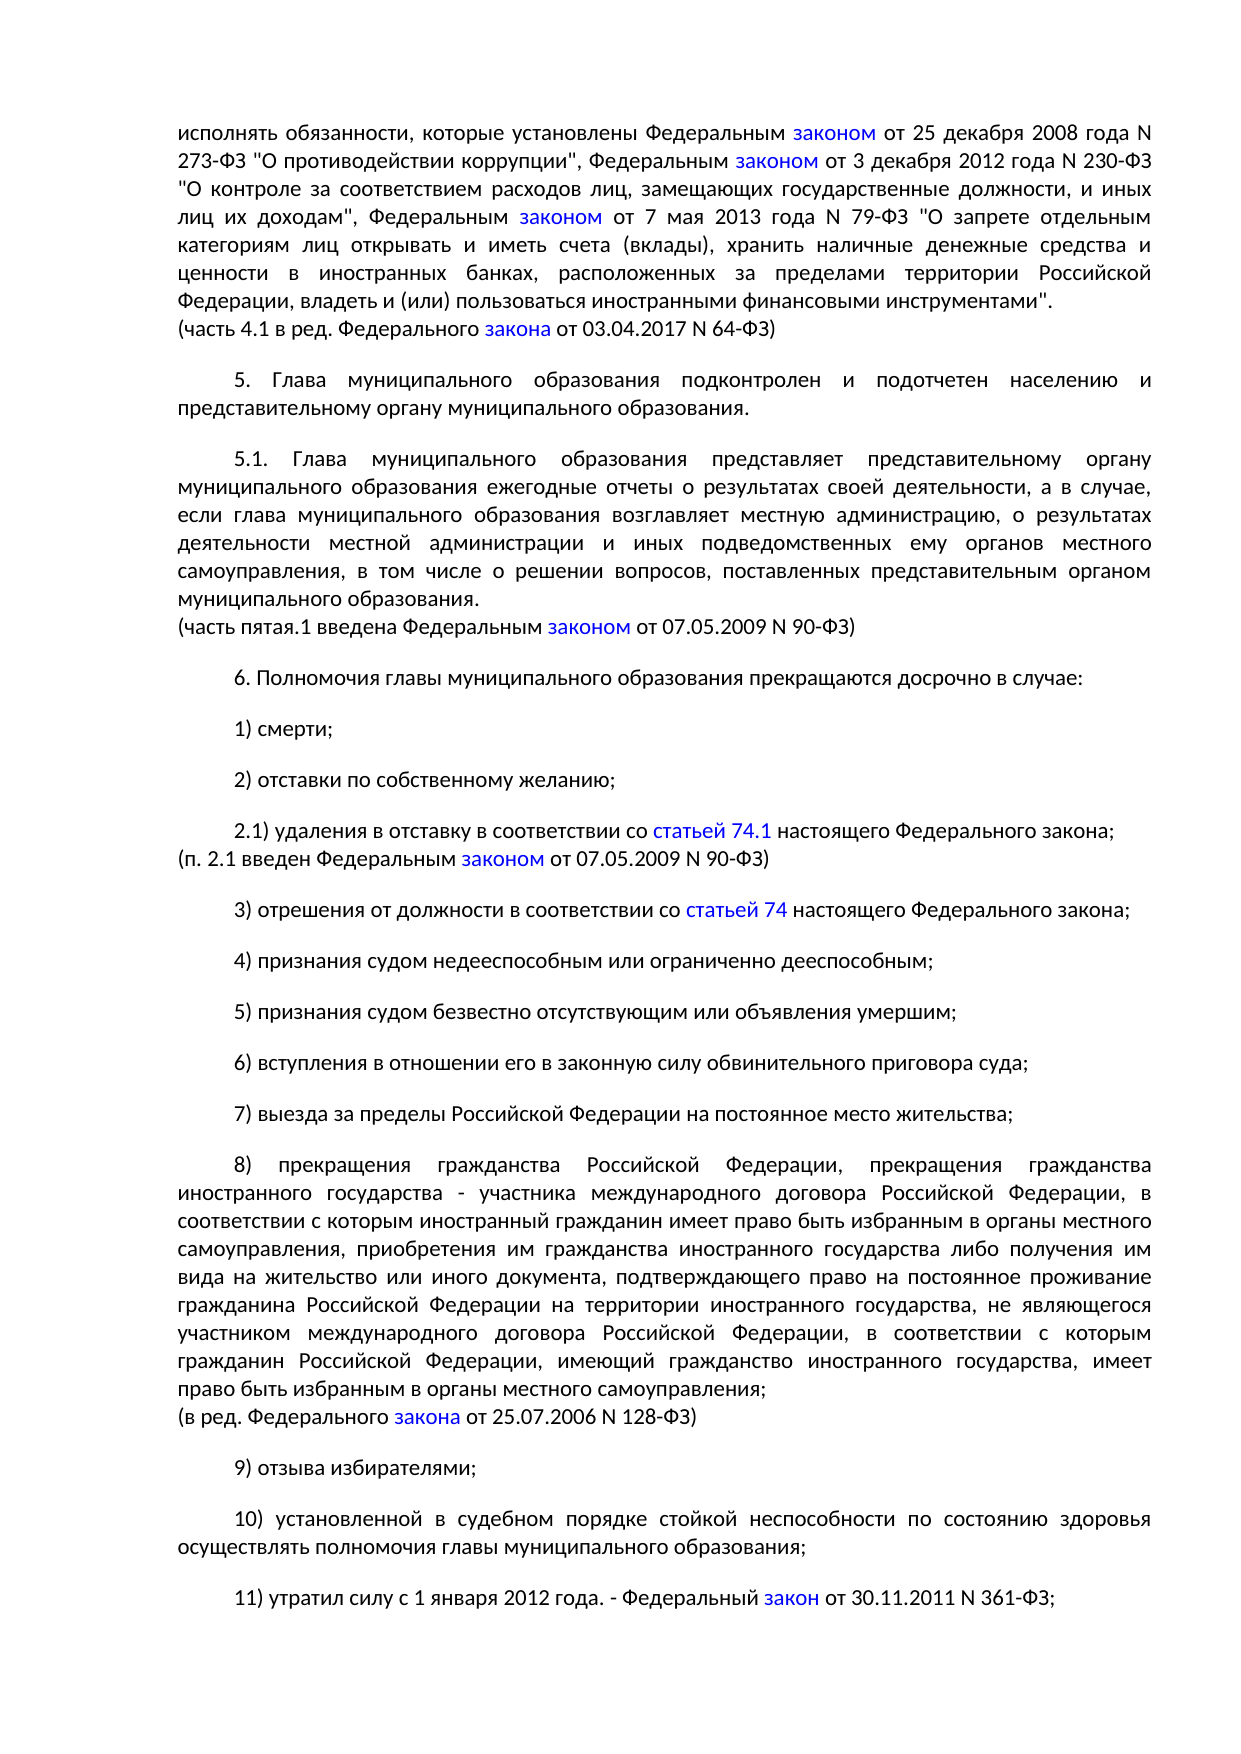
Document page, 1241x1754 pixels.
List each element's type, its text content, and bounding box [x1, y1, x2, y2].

text 5) признания судом безвестно отсутствующим или объявления умершим; [177, 997, 1152, 1025]
text 11) утратил силу с 1 января 2012 года. - Федеральный закон от 30.11.2011 N 361-ФЗ; [177, 1583, 1152, 1611]
text 6) вступления в отношении его в законную силу обвинительного приговора суда; [177, 1048, 1152, 1076]
text 7) выезда за пределы Российской Федерации на постоянное место жительства; [177, 1099, 1152, 1127]
text 5.1. Глава муниципального образования представляет представительному органу муниципального образования ежегодные отчеты о результатах своей деятельности, а в случае, если глава муниципального образования возглавляет местную администрацию, о результатах деятельности местной администрации и иных подведомственных ему органов местного самоуправления, в том числе о решении вопросов, поставленных представительным органом муниципального образования. [177, 444, 1152, 612]
text (в ред. Федерального закона от 25.07.2006 N 128-ФЗ) [177, 1402, 1152, 1430]
text (часть 4.1 в ред. Федерального закона от 03.04.2017 N 64-ФЗ) [177, 314, 1152, 342]
text 2) отставки по собственному желанию; [177, 765, 1152, 793]
text (п. 2.1 введен Федеральным законом от 07.05.2009 N 90-ФЗ) [177, 844, 1152, 872]
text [177, 118, 1152, 314]
text 3) отрешения от должности в соответствии со статьей 74 настоящего Федерального закона; [177, 895, 1152, 923]
text 2.1) удаления в отставку в соответствии со статьей 74.1 настоящего Федерального закона; [177, 816, 1152, 844]
text 8) прекращения гражданства Российской Федерации, прекращения гражданства иностранного государства - участника международного договора Российской Федерации, в соответствии с которым иностранный гражданин имеет право быть избранным в органы местного самоуправления, приобретения им гражданства иностранного государства либо получения им вида на жительство или иного документа, подтверждающего право на постоянное проживание гражданина Российской Федерации на территории иностранного государства, не являющегося участником международного договора Российской Федерации, в соответствии с которым гражданин Российской Федерации, имеющий гражданство иностранного государства, имеет право быть избранным в органы местного самоуправления; [177, 1150, 1152, 1402]
text 10) установленной в судебном порядке стойкой неспособности по состоянию здоровья осуществлять полномочия главы муниципального образования; [177, 1504, 1152, 1560]
text 5. Глава муниципального образования подконтролен и подотчетен населению и представительному органу муниципального образования. [177, 365, 1152, 421]
text (часть пятая.1 введена Федеральным законом от 07.05.2009 N 90-ФЗ) [177, 612, 1152, 640]
text 6. Полномочия главы муниципального образования прекращаются досрочно в случае: [177, 663, 1152, 691]
text 1) смерти; [177, 714, 1152, 742]
text 9) отзыва избирателями; [177, 1453, 1152, 1481]
text 4) признания судом недееспособным или ограниченно дееспособным; [177, 946, 1152, 974]
